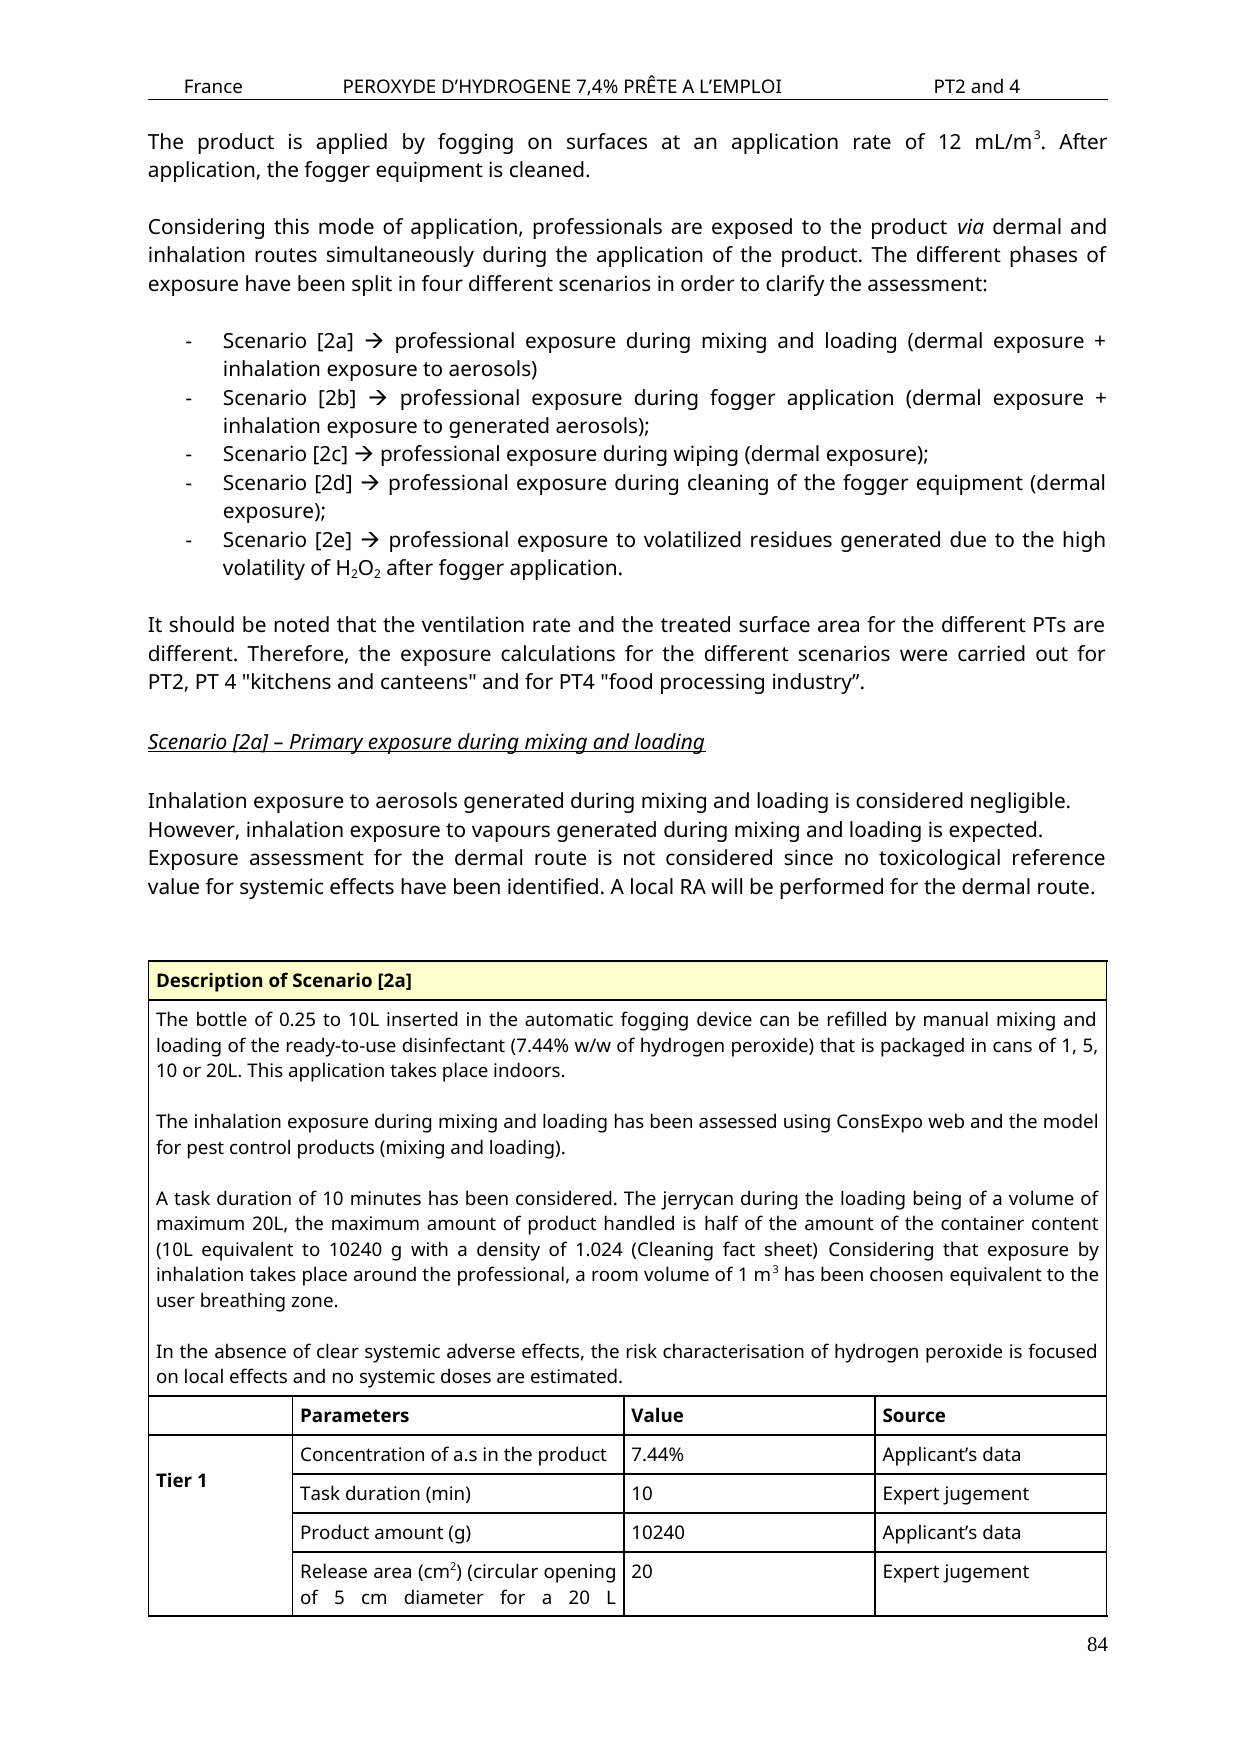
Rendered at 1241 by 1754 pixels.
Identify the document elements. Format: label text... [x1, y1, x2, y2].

text The product is applied by fogging on surfaces at an application rate of 12 mL/m3. After application, the fogger equipment is cleaned. [148, 127, 1107, 184]
text Inhalation exposure to aerosols generated during mixing and loading is considered negligible. [148, 786, 1107, 815]
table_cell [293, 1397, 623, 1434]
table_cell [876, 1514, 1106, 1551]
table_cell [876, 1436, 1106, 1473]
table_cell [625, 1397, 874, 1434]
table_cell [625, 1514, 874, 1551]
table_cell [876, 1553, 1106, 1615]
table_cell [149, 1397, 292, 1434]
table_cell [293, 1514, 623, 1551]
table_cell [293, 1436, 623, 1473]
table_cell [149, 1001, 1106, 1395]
text However, inhalation exposure to vapours generated during mixing and loading is expected. [148, 815, 1107, 843]
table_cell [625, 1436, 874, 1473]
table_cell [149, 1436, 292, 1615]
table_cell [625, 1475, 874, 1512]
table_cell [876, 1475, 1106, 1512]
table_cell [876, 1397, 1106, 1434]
list Scenario [2c] professional exposure during wiping (dermal exposure); [185, 439, 1107, 468]
list Scenario [2e] professional exposure to volatilized residues generated due to the high volatility of H2O2 after fogger application. [185, 525, 1107, 582]
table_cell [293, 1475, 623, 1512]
text Considering this mode of application, professionals are exposed to the product via dermal and inhalation routes simultaneously during the application of the product. The different phases of exposure have been split in four different scenarios in order to clarify the assessment: [148, 212, 1107, 297]
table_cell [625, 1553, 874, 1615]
text Exposure assessment for the dermal route is not considered since no toxicological reference value for systemic effects have been identified. A local RA will be performed for the dermal route. [148, 843, 1107, 900]
text It should be noted that the ventilation rate and the treated surface area for the different PTs are different. Therefore, the exposure calculations for the different scenarios were carried out for PT2, PT 4 "kitchens and canteens" and for PT4 "food processing industry”. [148, 610, 1107, 696]
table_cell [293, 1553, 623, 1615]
list Scenario [2d] professional exposure during cleaning of the fogger equipment (dermal exposure); [185, 468, 1107, 525]
list Scenario [2b] professional exposure during fogger application (dermal exposure + inhalation exposure to generated aerosols); [185, 383, 1107, 439]
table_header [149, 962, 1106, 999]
text Scenario [2a] – Primary exposure during mixing and loading [148, 727, 1107, 755]
list Scenario [2a] professional exposure during mixing and loading (dermal exposure + inhalation exposure to aerosols) [185, 326, 1107, 383]
